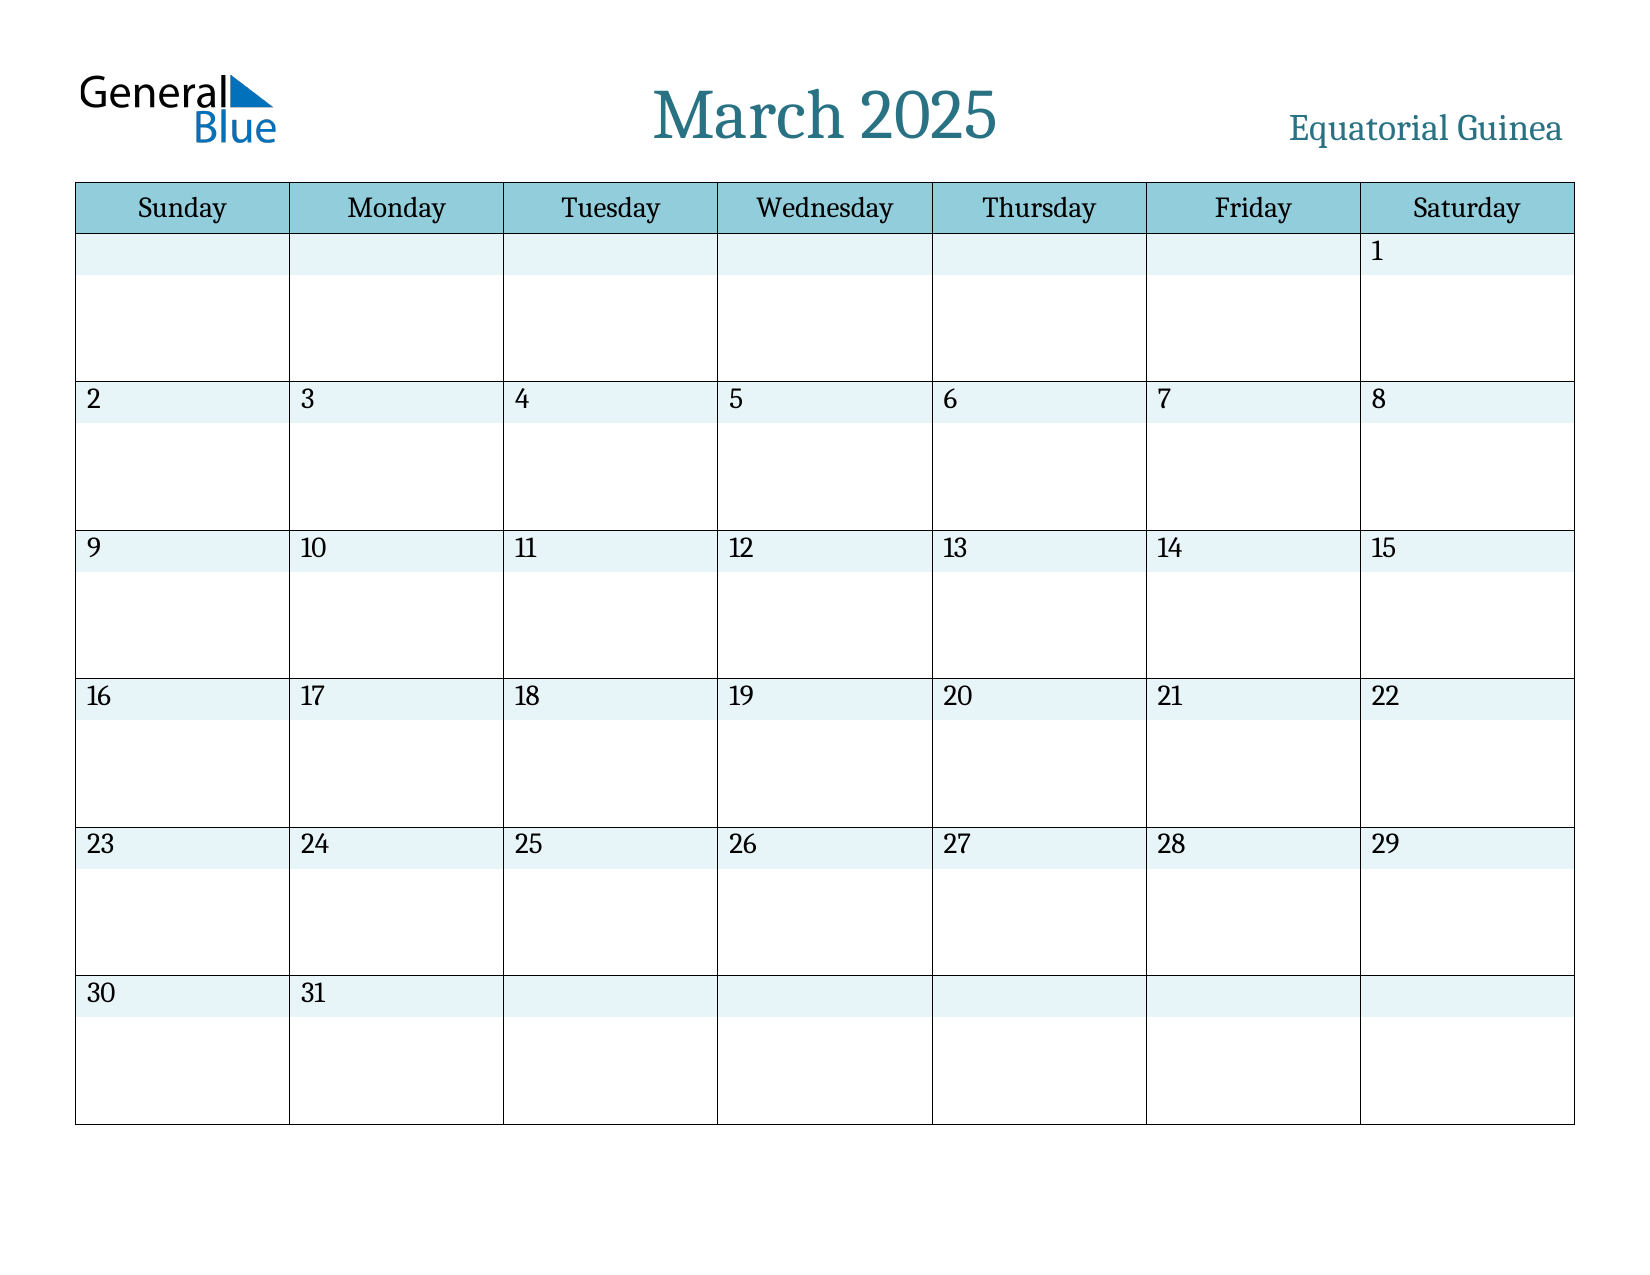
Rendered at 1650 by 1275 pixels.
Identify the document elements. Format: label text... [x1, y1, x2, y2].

table_cell Wednesday [718, 183, 932, 233]
table_cell Thursday [933, 183, 1146, 233]
table_cell [76, 572, 289, 678]
table_cell 23 [76, 828, 289, 869]
table_cell Saturday [1361, 183, 1574, 233]
table_cell [1147, 869, 1360, 975]
table_cell [933, 572, 1146, 678]
table_cell [1361, 976, 1574, 1017]
table_cell [718, 1017, 932, 1123]
table_cell [290, 234, 503, 275]
table_cell 21 [1147, 679, 1360, 720]
table_cell [1147, 976, 1360, 1017]
table_cell [504, 1017, 717, 1123]
table_cell 10 [290, 531, 503, 572]
table_cell Friday [1147, 183, 1360, 233]
table_header Equatorial Guinea [1146, 75, 1574, 182]
table_cell [1147, 720, 1360, 827]
table_cell [718, 275, 932, 381]
table_cell [718, 869, 932, 975]
table_cell [1147, 423, 1360, 530]
table_cell 31 [290, 976, 503, 1017]
table_cell 27 [933, 828, 1146, 869]
table_cell [1361, 1017, 1574, 1123]
table_cell [290, 869, 503, 975]
table_cell [1147, 1017, 1360, 1123]
table_cell [290, 275, 503, 381]
table_cell [1361, 720, 1574, 827]
table_cell [1361, 572, 1574, 678]
table_cell [290, 720, 503, 827]
table_cell 11 [504, 531, 717, 572]
table_cell 13 [933, 531, 1146, 572]
table_cell [1147, 275, 1360, 381]
table_cell [504, 423, 717, 530]
table_cell [290, 572, 503, 678]
table_cell 9 [76, 531, 289, 572]
table_cell [76, 275, 289, 381]
table_cell 28 [1147, 828, 1360, 869]
table_cell [290, 423, 503, 530]
table_cell 15 [1361, 531, 1574, 572]
table_cell 26 [718, 828, 932, 869]
table_cell [933, 869, 1146, 975]
table_cell [933, 720, 1146, 827]
table_cell [933, 234, 1146, 275]
table_cell [504, 275, 717, 381]
table_cell 24 [290, 828, 503, 869]
table_cell [1147, 572, 1360, 678]
table_cell [933, 275, 1146, 381]
table_cell 6 [933, 382, 1146, 423]
table_cell [76, 234, 289, 275]
table_cell 2 [76, 382, 289, 423]
table_cell [933, 1017, 1146, 1123]
table_cell 19 [718, 679, 932, 720]
table_cell [76, 869, 289, 975]
table_cell [718, 572, 932, 678]
table_cell [504, 572, 717, 678]
table_header March 2025 [504, 75, 1146, 182]
table_cell 25 [504, 828, 717, 869]
table_cell [718, 976, 932, 1017]
table_cell [76, 1017, 289, 1123]
picture [80, 75, 276, 143]
table_cell [504, 720, 717, 827]
table_cell Monday [290, 183, 503, 233]
table_header [76, 75, 503, 182]
table_cell [718, 423, 932, 530]
table_cell 22 [1361, 679, 1574, 720]
table_cell [933, 423, 1146, 530]
table_cell 29 [1361, 828, 1574, 869]
table_cell Sunday [76, 183, 289, 233]
table_cell 14 [1147, 531, 1360, 572]
table_cell 3 [290, 382, 503, 423]
table_cell 12 [718, 531, 932, 572]
table_cell 7 [1147, 382, 1360, 423]
table_cell 16 [76, 679, 289, 720]
table_cell 17 [290, 679, 503, 720]
table_cell Tuesday [504, 183, 717, 233]
table_cell [76, 720, 289, 827]
table_cell 8 [1361, 382, 1574, 423]
table_cell [1361, 869, 1574, 975]
table_cell 5 [718, 382, 932, 423]
table_cell [76, 423, 289, 530]
table_cell 20 [933, 679, 1146, 720]
table_cell [718, 720, 932, 827]
table_cell 1 [1361, 234, 1574, 275]
table_cell 4 [504, 382, 717, 423]
table_cell 30 [76, 976, 289, 1017]
table_cell [504, 976, 717, 1017]
table_cell [718, 234, 932, 275]
table_cell [290, 1017, 503, 1123]
table_cell [504, 234, 717, 275]
table_cell [1147, 234, 1360, 275]
table_cell [933, 976, 1146, 1017]
table_cell 18 [504, 679, 717, 720]
table_cell [504, 869, 717, 975]
table_cell [1361, 423, 1574, 530]
table_cell [1361, 275, 1574, 381]
